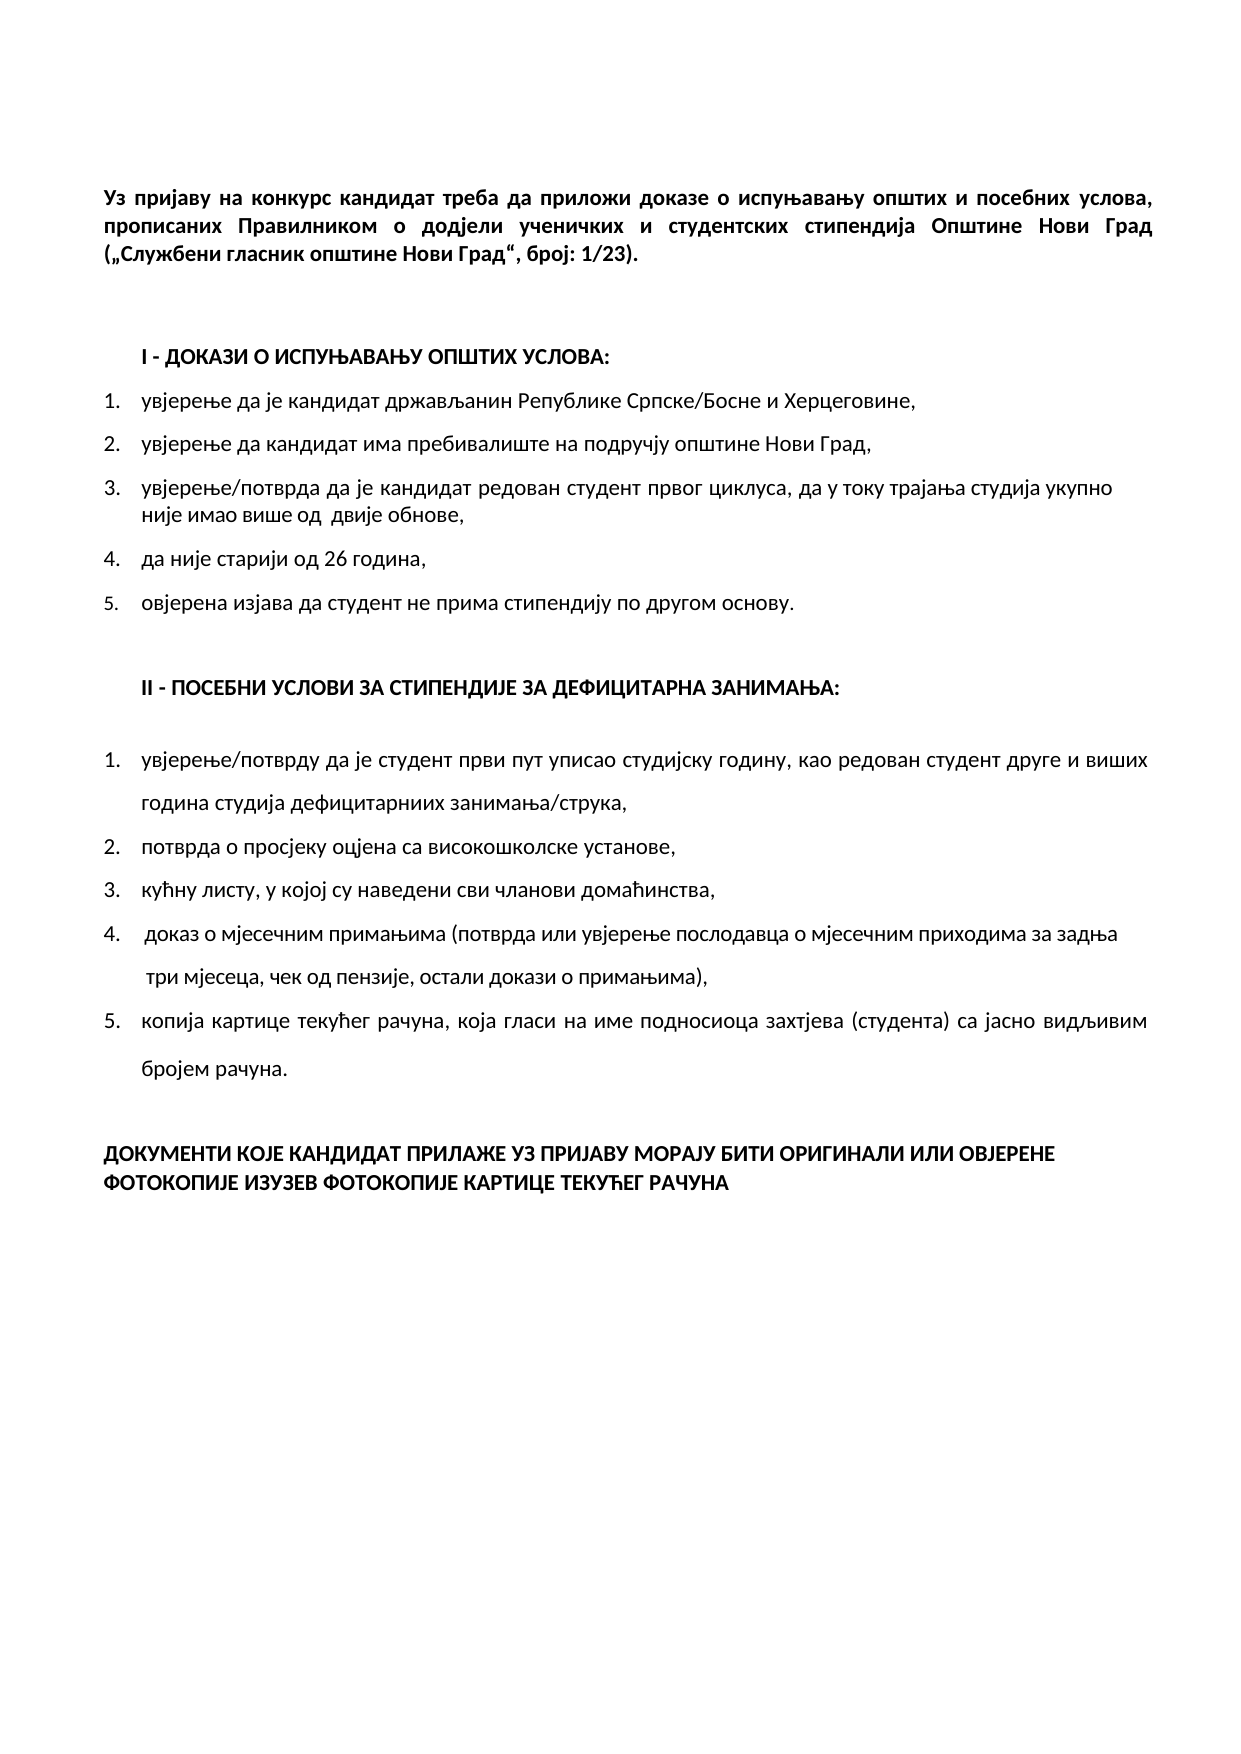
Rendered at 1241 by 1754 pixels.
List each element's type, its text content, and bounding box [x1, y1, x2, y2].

list копија картице текућег рачуна, која гласи на име подносиоца захтјева (студента) са јасно видљивим [103, 1006, 1152, 1034]
list бројем рачуна. [141, 1054, 1152, 1082]
list година студија дефицитарниих занимања/струка, [141, 788, 1152, 816]
list потврда о просјеку оцјена са високошколске установе, [103, 832, 1180, 860]
list три мјесеца, чек од пензије, остали докази о примањима), [141, 963, 1123, 990]
text Уз пријаву на конкурс кандидат треба да приложи доказе о испуњавању општих и посебних услова, прописаних Правилником о додјели ученичких и студентских стипендија Општине Нови Град („Службени гласник општине Нови Град“, број: 1/23). [103, 183, 1152, 267]
list увјерење да кандидат има пребивалиште на подручју општине Нови Град, [103, 429, 1180, 458]
list доказ о мјесечним примањима (потврда или увјерење послодавца о мјесечним приходима за задња [103, 919, 1123, 947]
subtitle - ПОСЕБНИ УСЛОВИ ЗА СТИПЕНДИЈЕ ЗА ДЕФИЦИТАРНА ЗАНИМАЊА: [141, 673, 1180, 701]
list увјерење/потврду да је студент први пут уписао студијску годину, као редован студент друге и виших [103, 745, 1152, 773]
list овјерена изјава да студент не прима стипендију по другом основу. [103, 588, 1180, 616]
list увјерење да је кандидат држављанин Републике Српске/Босне и Херцеговине, [103, 386, 1180, 414]
list увјерење/потврда да је кандидат редован студент првог циклуса, да у току трајања студија укупно није имао више од двије обнове, [103, 474, 1152, 529]
list кућну листу, у којој су наведени сви чланови домаћинства, [103, 875, 1180, 903]
list - ДОКАЗИ О ИСПУЊАВАЊУ ОПШТИХ УСЛОВА: [141, 342, 1180, 370]
list да није старији од 26 година, [103, 544, 1180, 572]
subtitle ДОКУМЕНТИ КОЈЕ КАНДИДАТ ПРИЛАЖЕ УЗ ПРИЈАВУ МОРАЈУ БИТИ ОРИГИНАЛИ ИЛИ ОВЈЕРЕНЕ ФОТОКОПИЈЕ ИЗУЗЕВ ФОТОКОПИЈЕ КАРТИЦЕ ТЕКУЋЕГ РАЧУНА [103, 1139, 1058, 1196]
